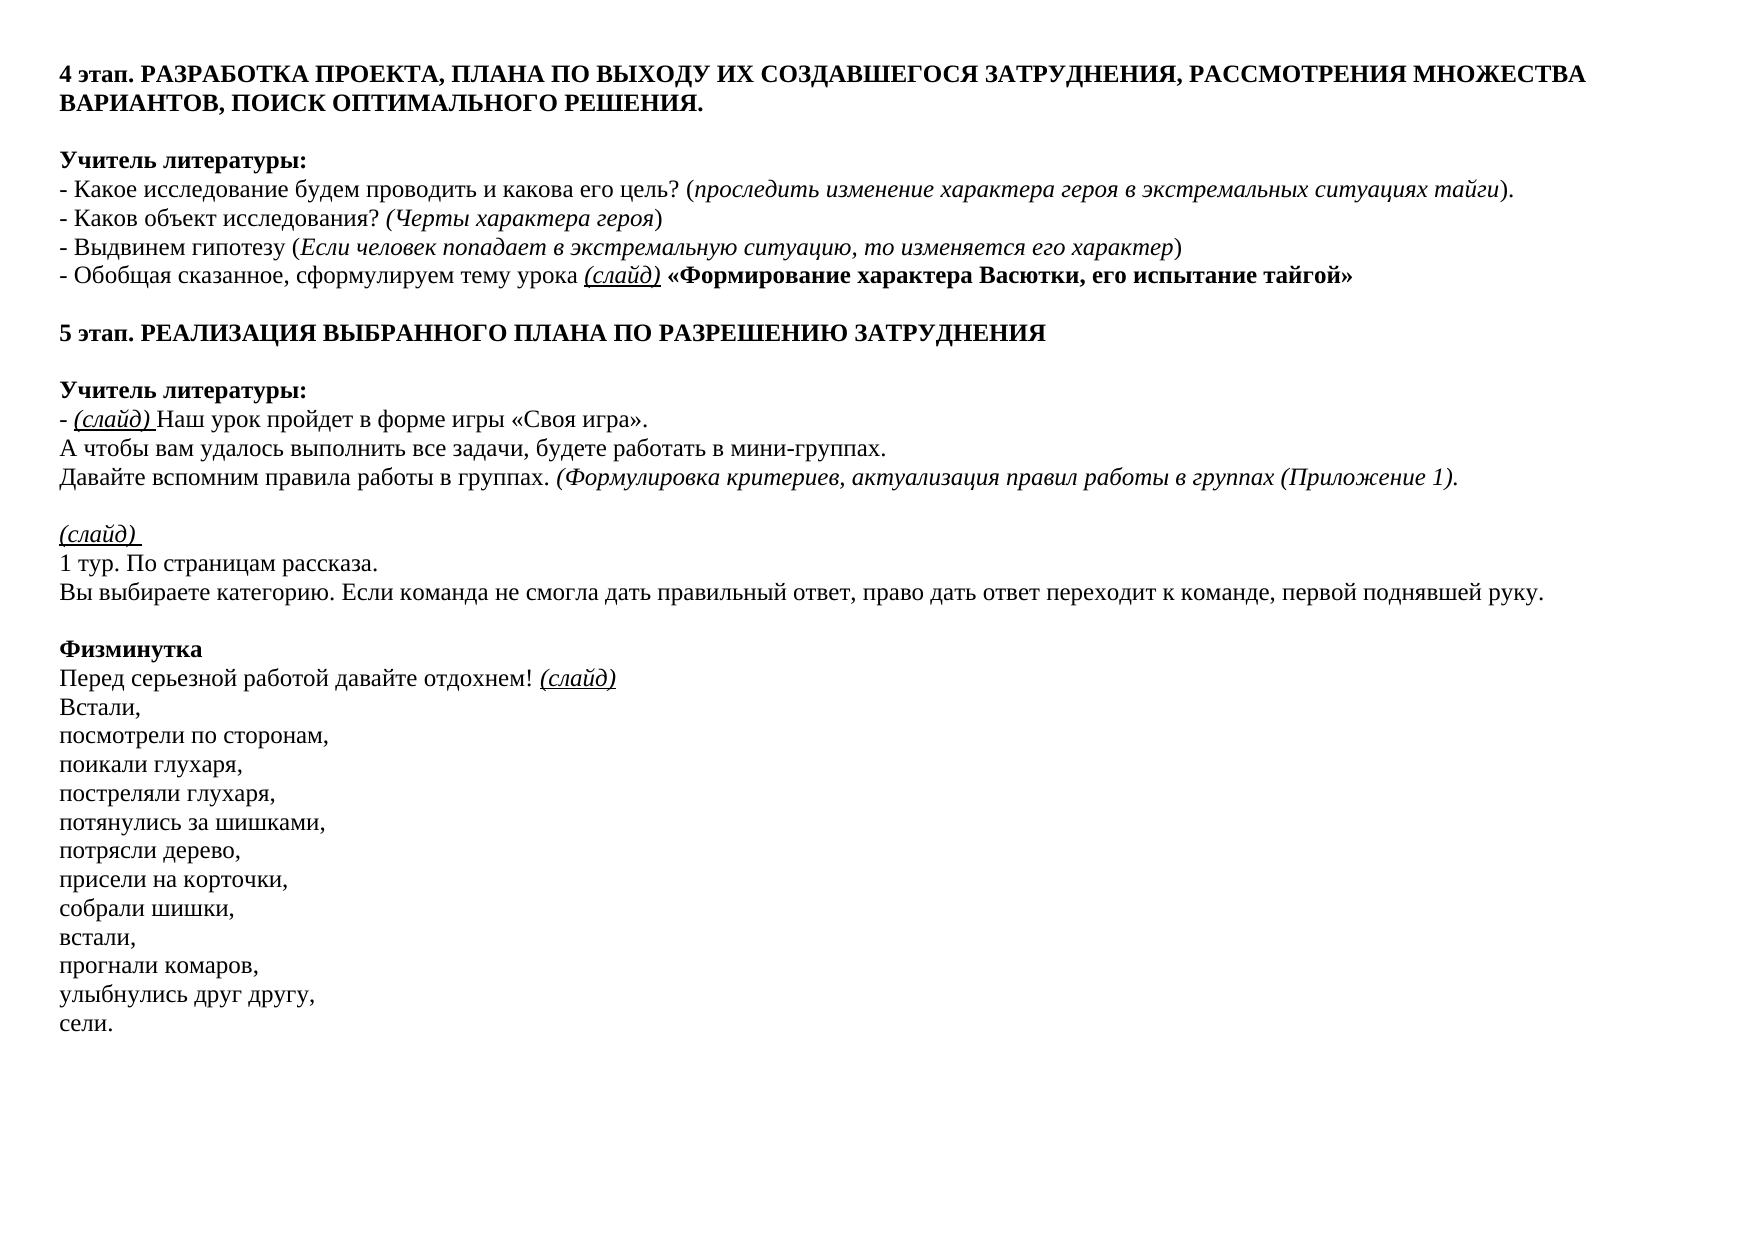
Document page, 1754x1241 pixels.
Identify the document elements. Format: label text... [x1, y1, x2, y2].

text Перед серьезной работой давайте отдохнем! (слайд) [59, 663, 1695, 692]
text - (слайд) Наш урок пройдет в форме игры «Своя игра». [59, 404, 1695, 433]
text потрясли дерево, [59, 835, 1695, 864]
text - Выдвинем гипотезу (Если человек попадает в экстремальную ситуацию, то изменяется его характер) [59, 232, 1695, 260]
text (слайд) [59, 519, 1695, 548]
text посмотрели по сторонам, [59, 720, 1695, 749]
text Учитель литературы: [59, 145, 1695, 174]
text Давайте вспомним правила работы в группах. (Формулировка критериев, актуализация правил работы в группах (Приложение 1). [59, 462, 1695, 490]
text - Какое исследование будем проводить и какова его цель? (проследить изменение характера героя в экстремальных ситуациях тайги). [59, 174, 1695, 203]
text поикали глухаря, [59, 749, 1695, 778]
text постреляли глухаря, [59, 778, 1695, 807]
text 5 этап. РЕАЛИЗАЦИЯ ВЫБРАННОГО ПЛАНА ПО РАЗРЕШЕНИЮ ЗАТРУДНЕНИЯ [59, 318, 1695, 347]
text Вы выбираете категорию. Если команда не смогла дать правильный ответ, право дать ответ переходит к команде, первой поднявшей руку. [59, 577, 1695, 605]
text А чтобы вам удалось выполнить все задачи, будете работать в мини-группах. [59, 433, 1695, 462]
text - Обобщая сказанное, сформулируем тему урока (слайд) «Формирование характера Васютки, его испытание тайгой» [59, 260, 1695, 289]
text Физминутка [59, 634, 1695, 663]
text встали, [59, 922, 1695, 950]
text Учитель литературы: [59, 375, 1695, 404]
text собрали шишки, [59, 893, 1695, 922]
text - Каков объект исследования? (Черты характера героя) [59, 203, 1695, 232]
text 1 тур. По страницам рассказа. [59, 548, 1695, 577]
text Встали, [59, 692, 1695, 720]
text 4 этап. РАЗРАБОТКА ПРОЕКТА, ПЛАНА ПО ВЫХОДУ ИХ СОЗДАВШЕГОСЯ ЗАТРУДНЕНИЯ, РАССМОТРЕНИЯ МНОЖЕСТВА ВАРИАНТОВ, ПОИСК ОПТИМАЛЬНОГО РЕШЕНИЯ. [59, 59, 1695, 117]
text прогнали комаров, [59, 950, 1695, 979]
text улыбнулись друг другу, [59, 979, 1695, 1008]
text потянулись за шишками, [59, 807, 1695, 835]
text сели. [59, 1008, 1695, 1037]
text присели на корточки, [59, 864, 1695, 893]
